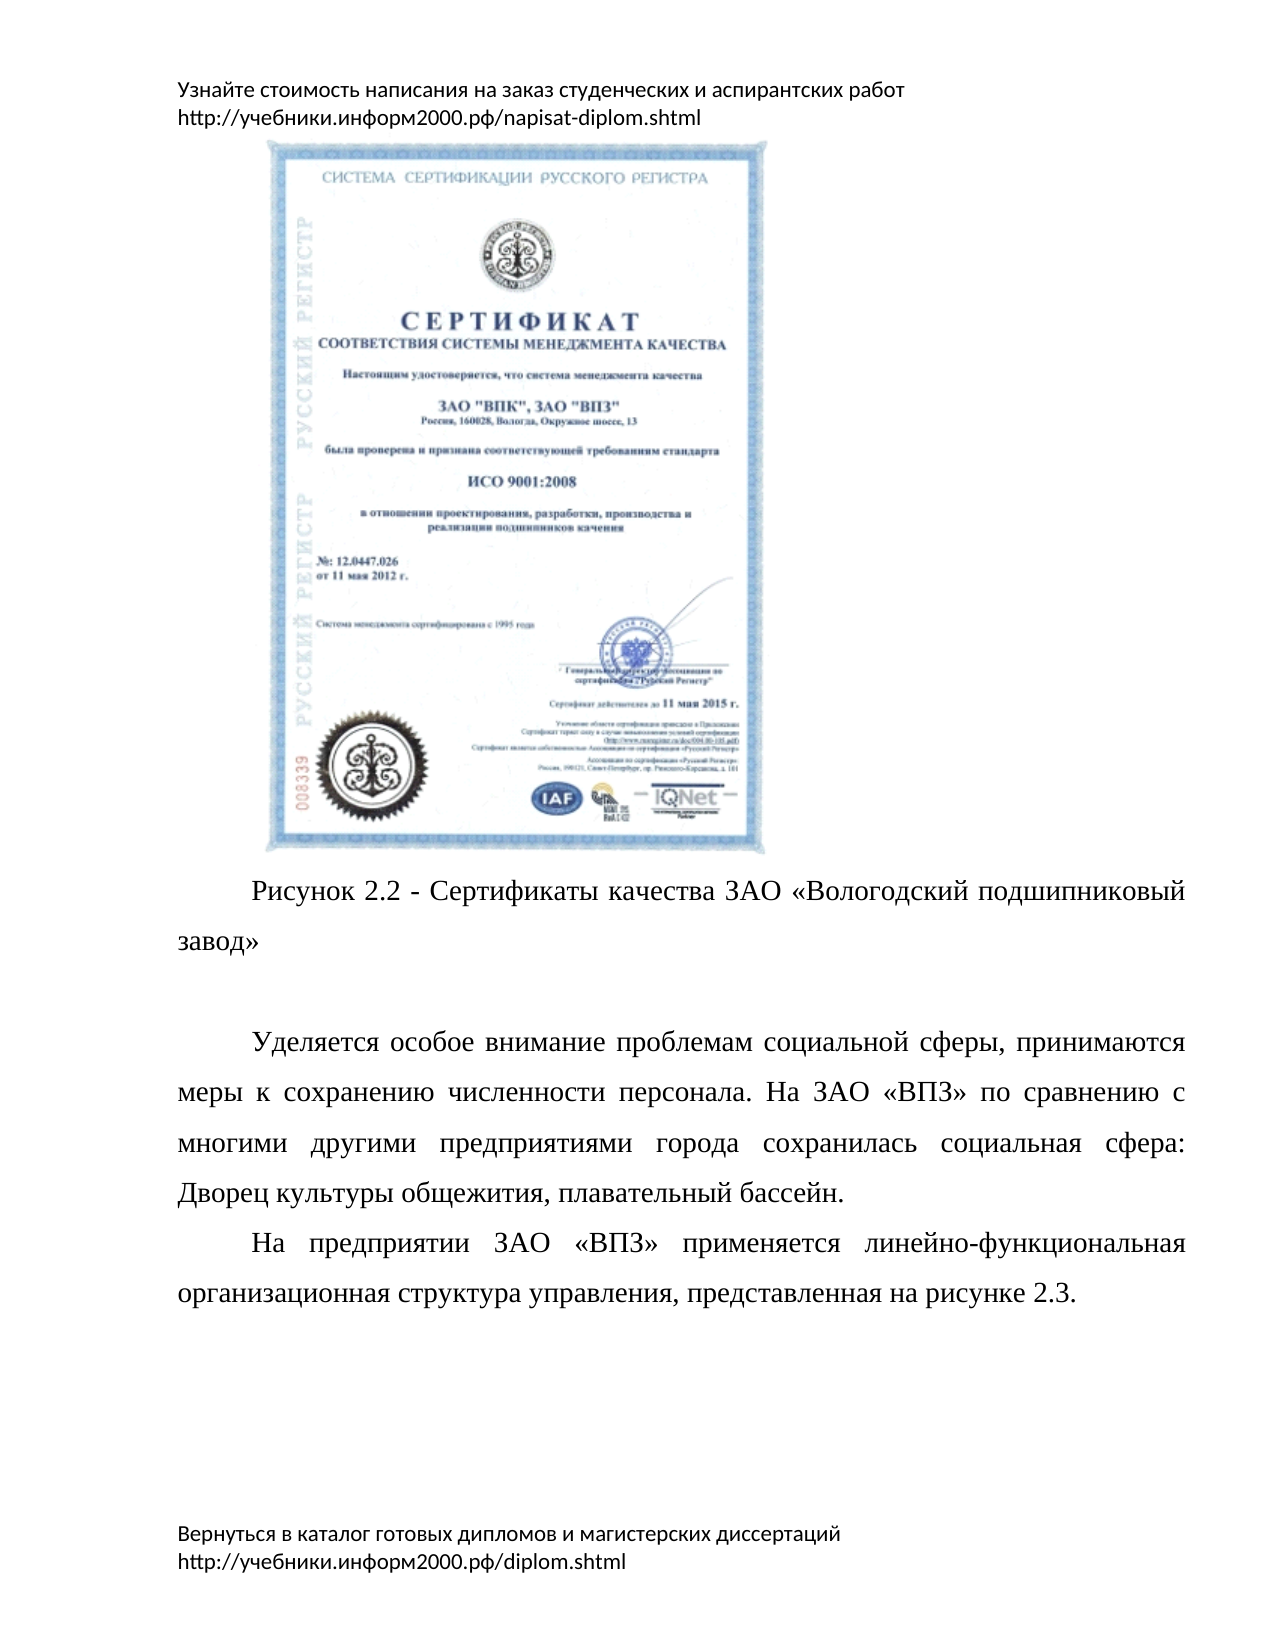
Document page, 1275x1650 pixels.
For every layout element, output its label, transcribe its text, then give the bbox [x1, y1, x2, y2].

text Рисунок 2.2 - Сертификаты качества ЗАО «Вологодский подшипниковый завод» [177, 873, 1186, 957]
text На предприятии ЗАО «ВПЗ» применяется линейно-функциональная организационная структура управления, представленная на рисунке 2.3. [177, 1225, 1186, 1309]
text Уделяется особое внимание проблемам социальной сферы, принимаются меры к сохранению численности персонала. На ЗАО «ВПЗ» по сравнению с многими другими предприятиями города сохранилась социальная сфера: Дворец культуры общежития, плавательный бассейн. [177, 1024, 1186, 1208]
picture [251, 131, 777, 860]
